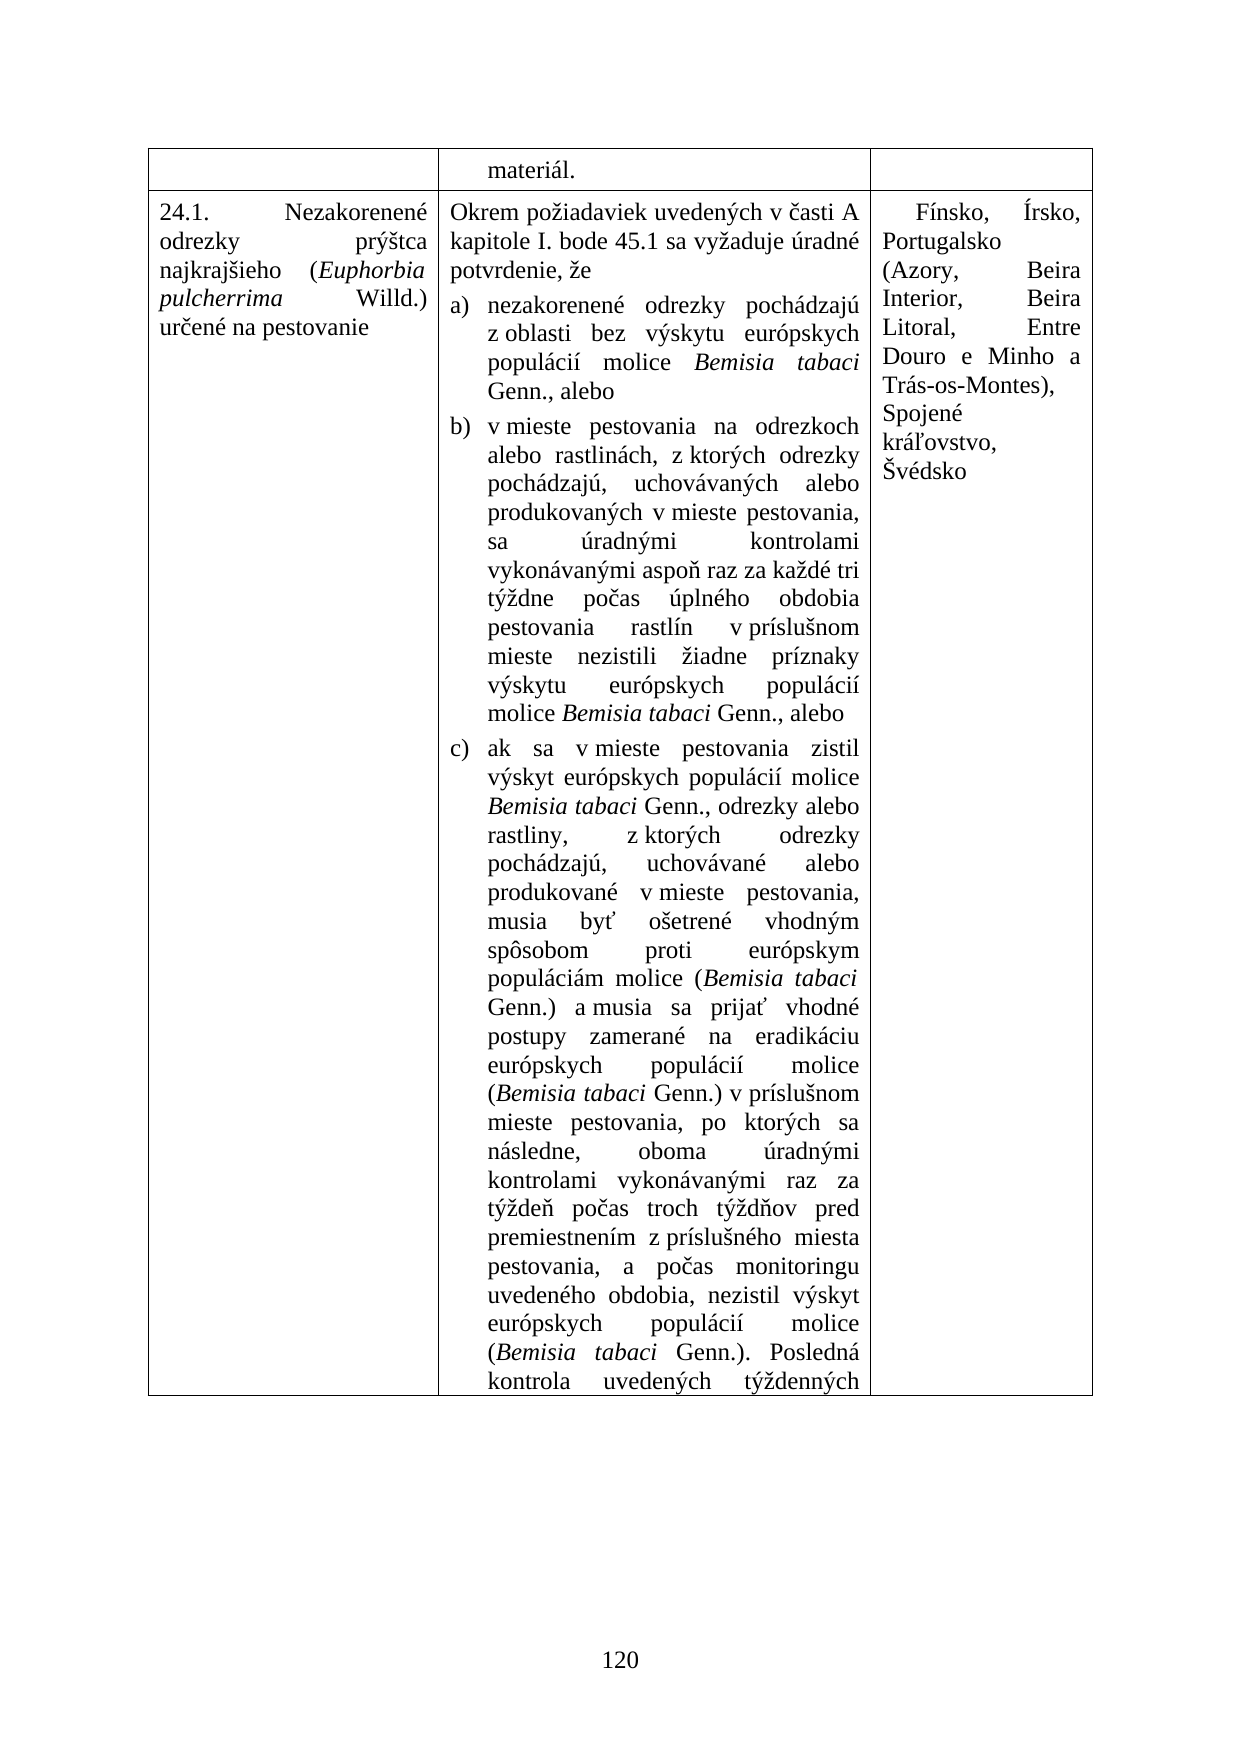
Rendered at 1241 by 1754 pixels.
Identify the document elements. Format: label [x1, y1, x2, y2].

table_cell [871, 191, 1092, 1395]
table_cell [439, 191, 870, 1395]
table_cell [149, 149, 438, 190]
table_cell [149, 191, 438, 1395]
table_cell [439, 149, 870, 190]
table_cell [871, 149, 1092, 190]
